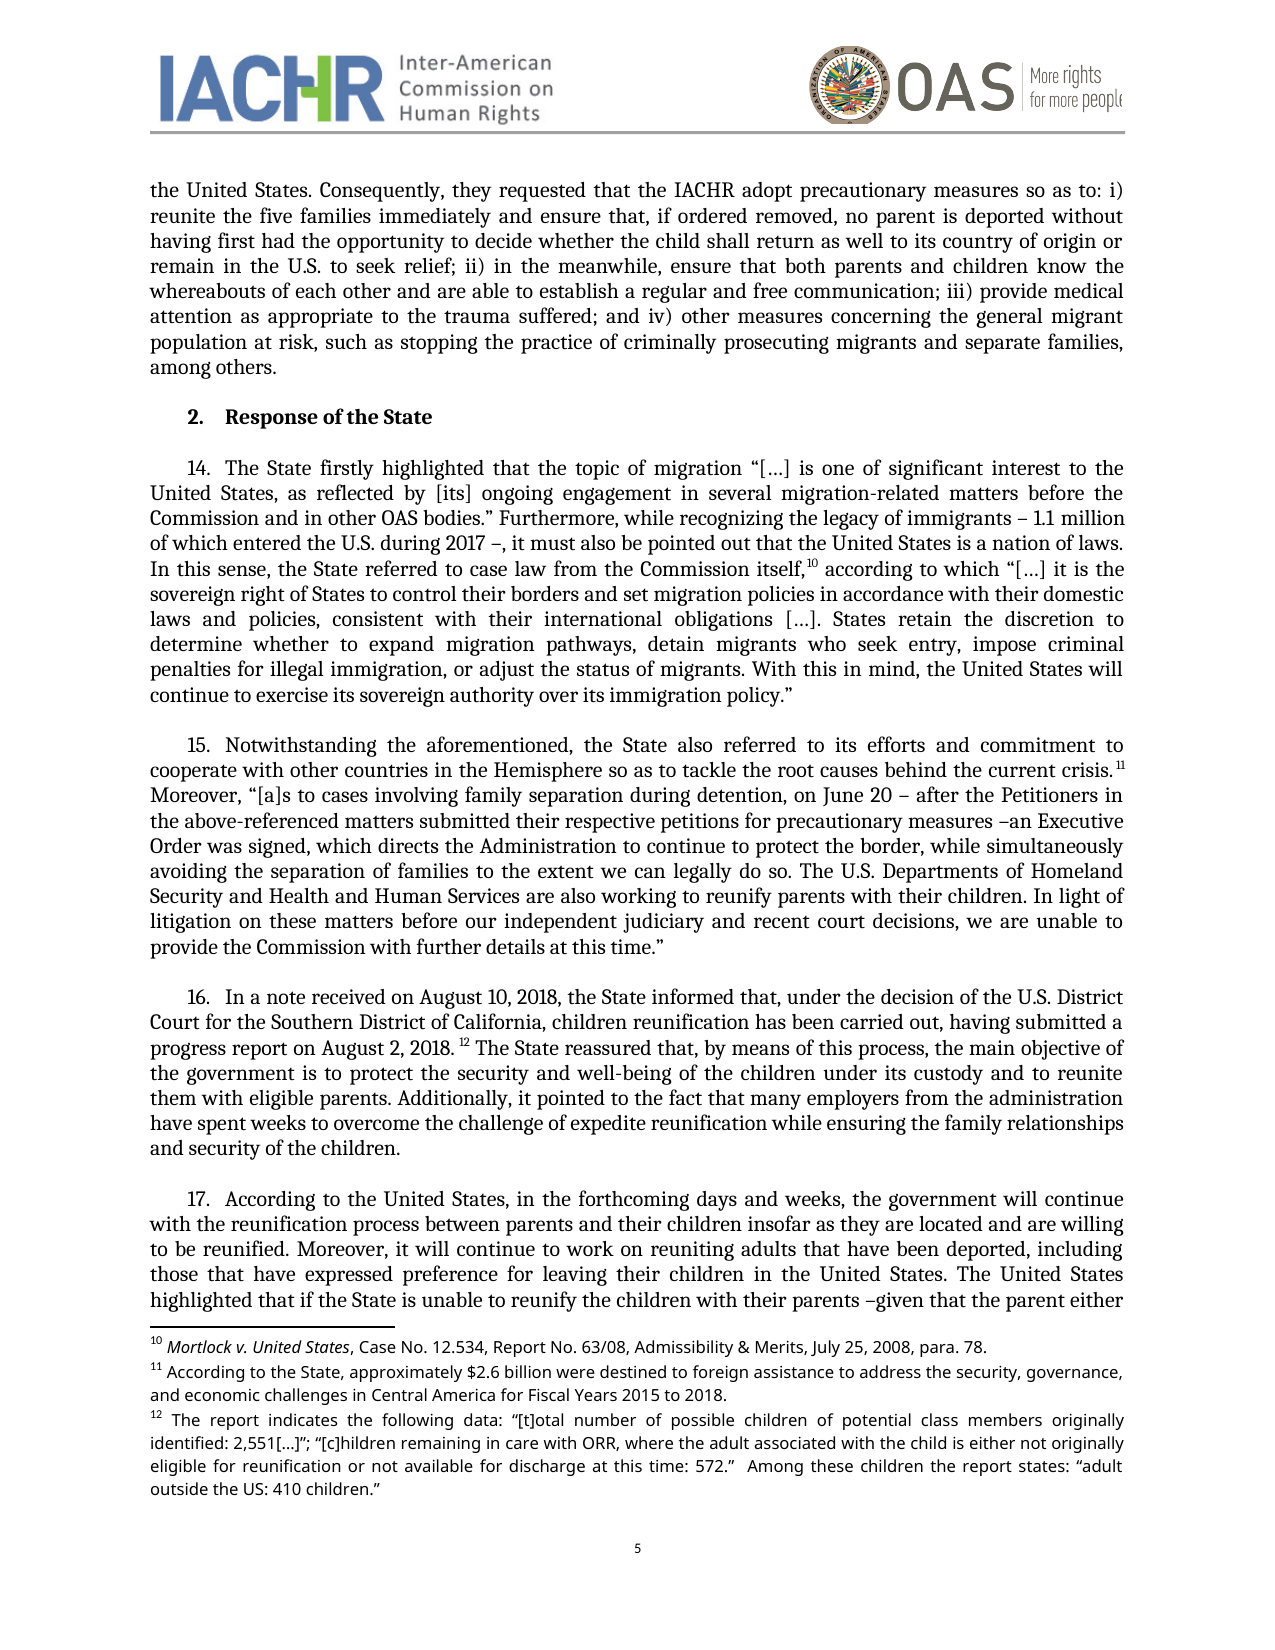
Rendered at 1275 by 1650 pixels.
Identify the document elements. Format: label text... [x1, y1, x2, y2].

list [150, 1186, 1125, 1312]
list Response of the State [187, 405, 1125, 430]
list In a note received on August 10, 2018, the State informed that, under the decision of the U.S. District Court for the Southern District of California, children reunification has been carried out, having submitted a progress report on August 2, 2018. The State reassured that, by means of this process, the main objective of the government is to protect the security and well-being of the children under its custody and to reunite them with eligible parents. Additionally, it pointed to the fact that many employers from the administration have spent weeks to overcome the challenge of expedite reunification while ensuring the family relationships and security of the children. [150, 985, 1125, 1161]
list The State firstly highlighted that the topic of migration “[…] is one of significant interest to the United States, as reflected by [its] ongoing engagement in several migration-related matters before the Commission and in other OAS bodies.” Furthermore, while recognizing the legacy of immigrants – 1.1 million of which entered the U.S. during 2017 –, it must also be pointed out that the United States is a nation of laws. In this sense, the State referred to case law from the Commission itself, according to which “[…] it is the sovereign right of States to control their borders and set migration policies in accordance with their domestic laws and policies, consistent with their international obligations […]. States retain the discretion to determine whether to expand migration pathways, detain migrants who seek entry, impose criminal penalties for illegal immigration, or adjust the status of migrants. With this in mind, the United States will continue to exercise its sovereign authority over its immigration policy.” [150, 455, 1125, 707]
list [150, 178, 1125, 380]
picture [809, 46, 1122, 124]
picture [150, 46, 569, 126]
list Notwithstanding the aforementioned, the State also referred to its efforts and commitment to cooperate with other countries in the Hemisphere so as to tackle the root causes behind the current crisis. Moreover, “[a]s to cases involving family separation during detention, on June 20 – after the Petitioners in the above-referenced matters submitted their respective petitions for precautionary measures –an Executive Order was signed, which directs the Administration to continue to protect the border, while simultaneously avoiding the separation of families to the extent we can legally do so. The U.S. Departments of Homeland Security and Health and Human Services are also working to reunify parents with their children. In light of litigation on these matters before our independent judiciary and recent court decisions, we are unable to provide the Commission with further details at this time.” [150, 733, 1125, 959]
